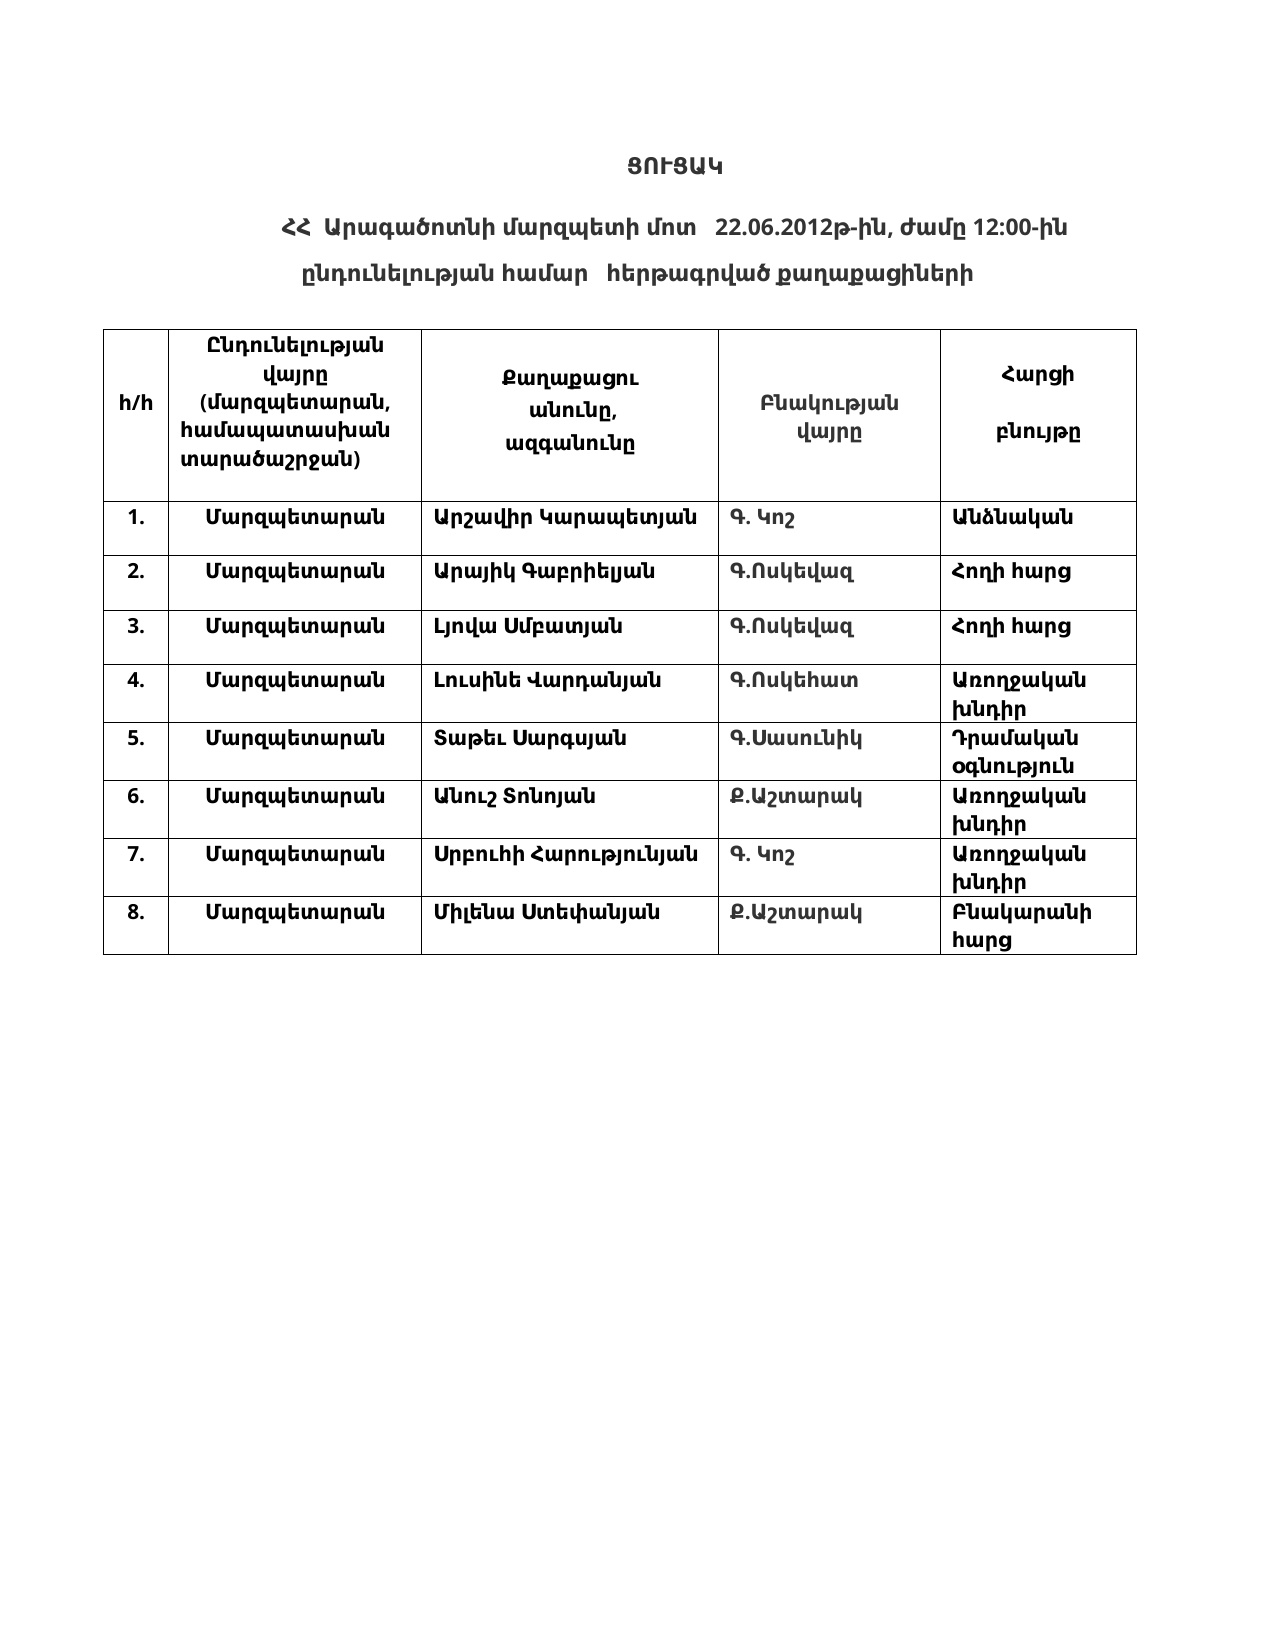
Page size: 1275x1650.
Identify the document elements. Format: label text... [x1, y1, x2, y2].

table_cell Գ.Ոսկեհատ [719, 665, 940, 722]
table_header Հարցի բնույթը [941, 330, 1136, 501]
table_cell Առողջական խնդիր [941, 781, 1136, 838]
table_cell Անձնական [941, 502, 1136, 555]
table_cell 7. [104, 839, 168, 896]
table_cell 5. [104, 723, 168, 780]
table_cell Բնակարանի հարց [941, 897, 1136, 954]
table_cell Գ.Ոսկեվազ [719, 611, 940, 664]
table_cell Գ.Ոսկեվազ [719, 556, 940, 610]
table_cell Տաթեւ Սարգսյան [422, 723, 718, 780]
table_cell Մարզպետարան [169, 502, 421, 555]
table_cell Առողջական խնդիր [941, 665, 1136, 722]
table_cell Արշավիր Կարապետյան [422, 502, 718, 555]
table_cell Մարզպետարան [169, 839, 421, 896]
table_header Բնակության վայրը [719, 330, 940, 501]
table_cell Գ.Սասունիկ [719, 723, 940, 780]
table_header Քաղաքացու անունը, ազգանունը [422, 330, 718, 501]
table_cell 4. [104, 665, 168, 722]
table_cell Մարզպետարան [169, 556, 421, 610]
table_cell Առողջական խնդիր [941, 839, 1136, 896]
table_header հ/հ [104, 330, 168, 501]
table_cell Սրբուհի Հարությունյան [422, 839, 718, 896]
table_cell Լյովա Սմբատյան [422, 611, 718, 664]
table_cell 3. [104, 611, 168, 664]
table_cell Մարզպետարան [169, 723, 421, 780]
table_cell Մարզպետարան [169, 611, 421, 664]
table_cell Մարզպետարան [169, 897, 421, 954]
table_cell Ք.Աշտարակ [719, 781, 940, 838]
table_cell Անուշ Տոնոյան [422, 781, 718, 838]
table_cell Արայիկ Գաբրիելյան [422, 556, 718, 610]
table_cell Մարզպետարան [169, 665, 421, 722]
table_header Ընդունելության վայրը (մարզպետարան, համապատասխան տարածաշրջան) [169, 330, 421, 501]
table_cell 2. [104, 556, 168, 610]
table_cell Հողի հարց [941, 611, 1136, 664]
text ՀՀ Արագածոտնի մարզպետի մոտ 22.06.2012թ-ին, ժամը 12:00-ին ընդունելության համար հերթագրված քաղաքացիների [150, 210, 1125, 288]
table_cell Հողի հարց [941, 556, 1136, 610]
table_cell Դրամական օգնություն [941, 723, 1136, 780]
table_cell Մարզպետարան [169, 781, 421, 838]
table_cell Գ. Կոշ [719, 502, 940, 555]
table_cell Ք.Աշտարակ [719, 897, 940, 954]
table_cell Գ. Կոշ [719, 839, 940, 896]
text ՑՈՒՑԱԿ [150, 150, 1125, 181]
table_cell 8. [104, 897, 168, 954]
table_cell 6. [104, 781, 168, 838]
table_cell Միլենա Ստեփանյան [422, 897, 718, 954]
table_cell 1. [104, 502, 168, 555]
table_cell Լուսինե Վարդանյան [422, 665, 718, 722]
